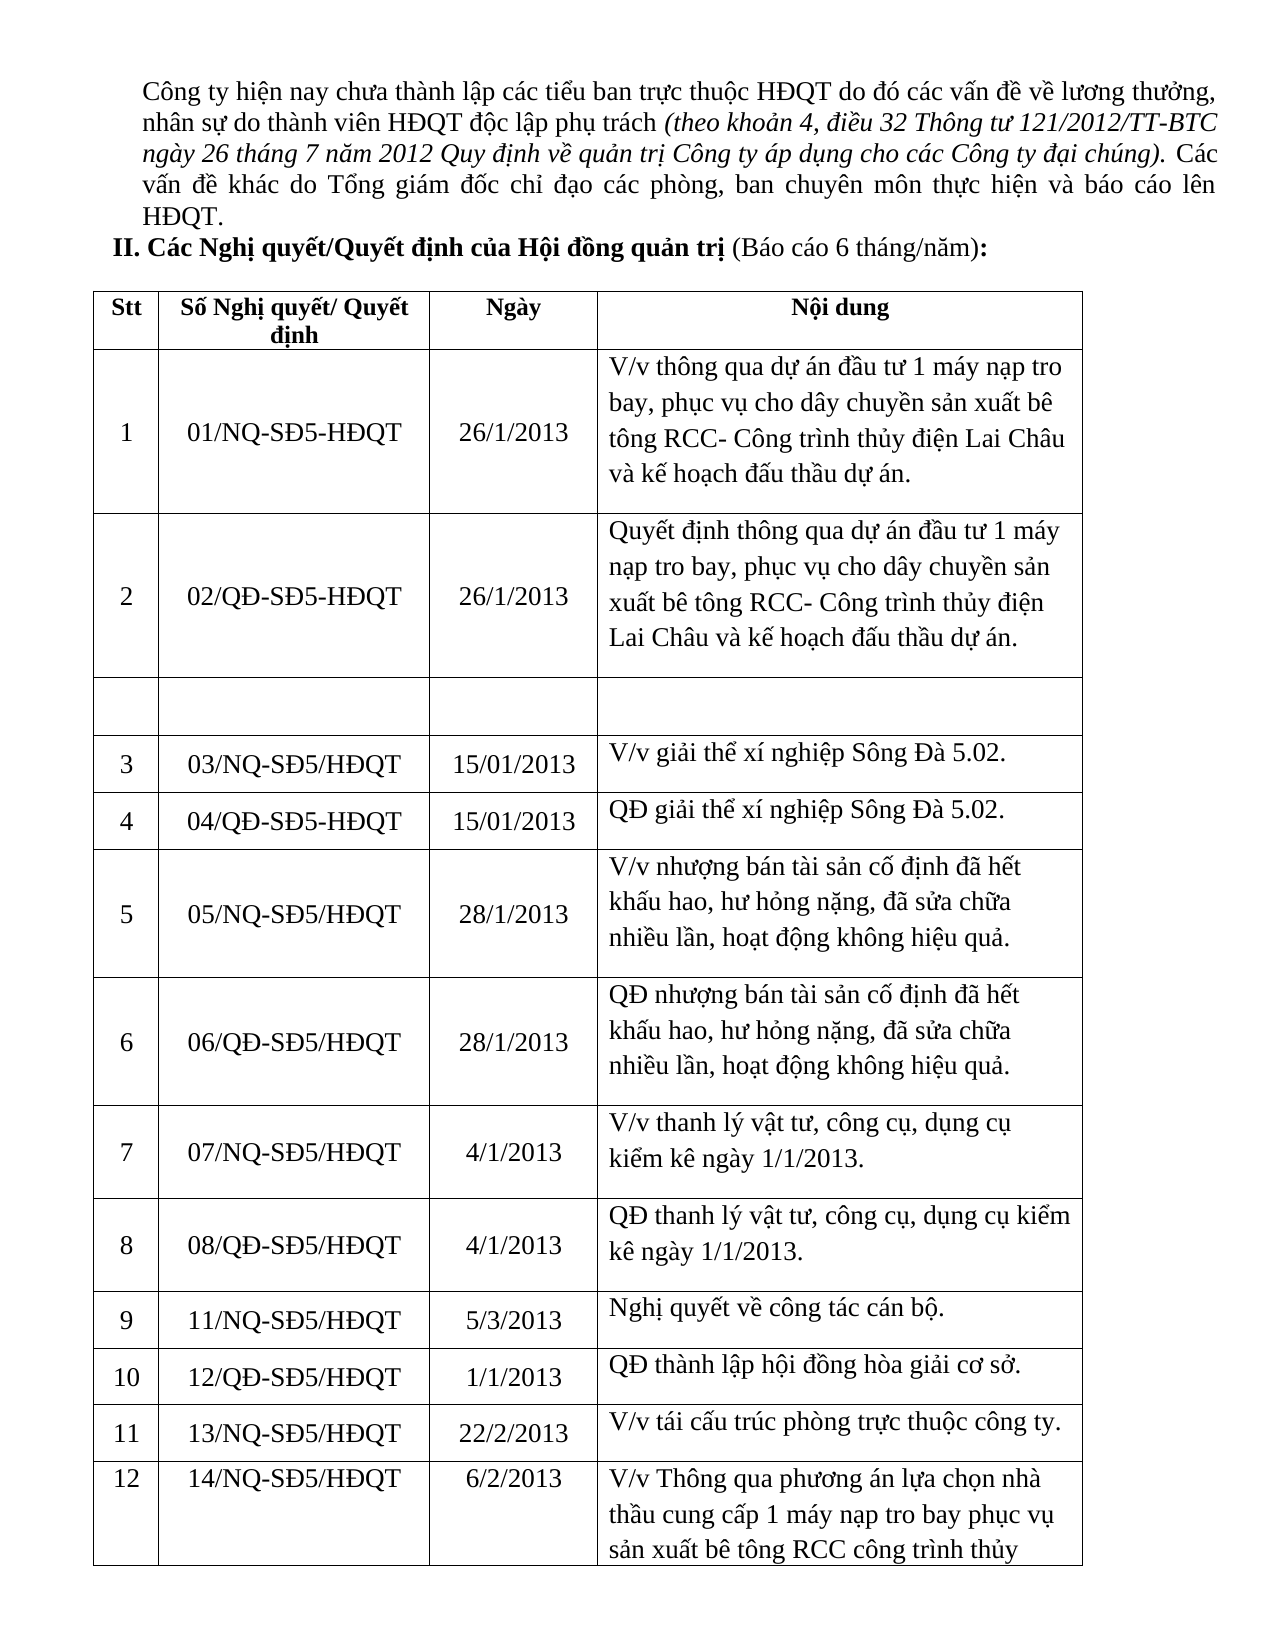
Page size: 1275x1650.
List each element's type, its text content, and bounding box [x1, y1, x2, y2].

table_cell QĐ thanh lý vật tư, công cụ, dụng cụ kiểm kê ngày 1/1/2013. [598, 1199, 1082, 1291]
table_cell 06/QĐ-SĐ5/HĐQT [159, 978, 429, 1105]
table_cell 28/1/2013 [430, 850, 597, 977]
table_header Số Nghị quyết/ Quyết định [159, 292, 429, 349]
table_cell 3 [94, 736, 158, 792]
table_cell 4 [94, 793, 158, 849]
table_cell Quyết định thông qua dự án đầu tư 1 máy nạp tro bay, phục vụ cho dây chuyền sản xuất bê tông RCC- Công trình thủy điện Lai Châu và kế hoạch đấu thầu dự án. [598, 514, 1082, 677]
table_cell 04/QĐ-SĐ5-HĐQT [159, 793, 429, 849]
table_cell 5/3/2013 [430, 1292, 597, 1347]
table_cell 10 [94, 1349, 158, 1404]
table_cell 13/NQ-SĐ5/HĐQT [159, 1405, 429, 1461]
table_cell [94, 678, 158, 735]
table_cell 14/NQ-SĐ5/HĐQT [159, 1462, 429, 1565]
table_cell 26/1/2013 [430, 350, 597, 513]
table_cell 12/QĐ-SĐ5/HĐQT [159, 1349, 429, 1404]
table_header Nội dung [598, 292, 1082, 349]
text II. Các Nghị quyết/Quyết định của Hội đồng quản trị (Báo cáo 6 tháng/năm): [112, 231, 1218, 262]
table_header Ngày [430, 292, 597, 349]
table_cell [159, 678, 429, 735]
table_cell [598, 678, 1082, 735]
table_cell 26/1/2013 [430, 514, 597, 677]
table_cell QĐ thành lập hội đồng hòa giải cơ sở. [598, 1349, 1082, 1404]
table_cell V/v tái cấu trúc phòng trực thuộc công ty. [598, 1405, 1082, 1461]
table_cell 7 [94, 1106, 158, 1198]
table_cell 6/2/2013 [430, 1462, 597, 1565]
table_cell V/v giải thể xí nghiệp Sông Đà 5.02. [598, 736, 1082, 792]
table_cell 2 [94, 514, 158, 677]
table_cell 6 [94, 978, 158, 1105]
table_cell V/v thông qua dự án đầu tư 1 máy nạp tro bay, phục vụ cho dây chuyền sản xuất bê tông RCC- Công trình thủy điện Lai Châu và kế hoạch đấu thầu dự án. [598, 350, 1082, 513]
table_cell 28/1/2013 [430, 978, 597, 1105]
table_cell 12 [94, 1462, 158, 1565]
table_cell 11 [94, 1405, 158, 1461]
table_cell 08/QĐ-SĐ5/HĐQT [159, 1199, 429, 1291]
table_cell 02/QĐ-SĐ5-HĐQT [159, 514, 429, 677]
table_cell 5 [94, 850, 158, 977]
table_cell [598, 1462, 1082, 1565]
table_cell 1/1/2013 [430, 1349, 597, 1404]
table_cell 8 [94, 1199, 158, 1291]
table_header Stt [94, 292, 158, 349]
table_cell 4/1/2013 [430, 1199, 597, 1291]
table_cell 9 [94, 1292, 158, 1347]
table_cell 4/1/2013 [430, 1106, 597, 1198]
table_cell 1 [94, 350, 158, 513]
table_cell 01/NQ-SĐ5-HĐQT [159, 350, 429, 513]
table_cell V/v nhượng bán tài sản cố định đã hết khấu hao, hư hỏng nặng, đã sửa chữa nhiều lần, hoạt động không hiệu quả. [598, 850, 1082, 977]
table_cell 15/01/2013 [430, 793, 597, 849]
table_cell 03/NQ-SĐ5/HĐQT [159, 736, 429, 792]
table_cell 05/NQ-SĐ5/HĐQT [159, 850, 429, 977]
table_cell 11/NQ-SĐ5/HĐQT [159, 1292, 429, 1347]
table_cell V/v thanh lý vật tư, công cụ, dụng cụ kiểm kê ngày 1/1/2013. [598, 1106, 1082, 1198]
table_cell QĐ nhượng bán tài sản cố định đã hết khấu hao, hư hỏng nặng, đã sửa chữa nhiều lần, hoạt động không hiệu quả. [598, 978, 1082, 1105]
table_cell 07/NQ-SĐ5/HĐQT [159, 1106, 429, 1198]
table_cell 15/01/2013 [430, 736, 597, 792]
text Công ty hiện nay chưa thành lập các tiểu ban trực thuộc HĐQT do đó các vấn đề về lương thưởng, nhân sự do thành viên HĐQT độc lập phụ trách (theo khoản 4, điều 32 Thông tư 121/2012/TT-BTC ngày 26 tháng 7 năm 2012 Quy định về quản trị Công ty áp dụng cho các Công ty đại chúng). Các vấn đề khác do Tổng giám đốc chỉ đạo các phòng, ban chuyên môn thực hiện và báo cáo lên HĐQT. [142, 75, 1218, 231]
table_cell [430, 678, 597, 735]
table_cell Nghị quyết về công tác cán bộ. [598, 1292, 1082, 1347]
table_cell 22/2/2013 [430, 1405, 597, 1461]
table_cell QĐ giải thể xí nghiệp Sông Đà 5.02. [598, 793, 1082, 849]
